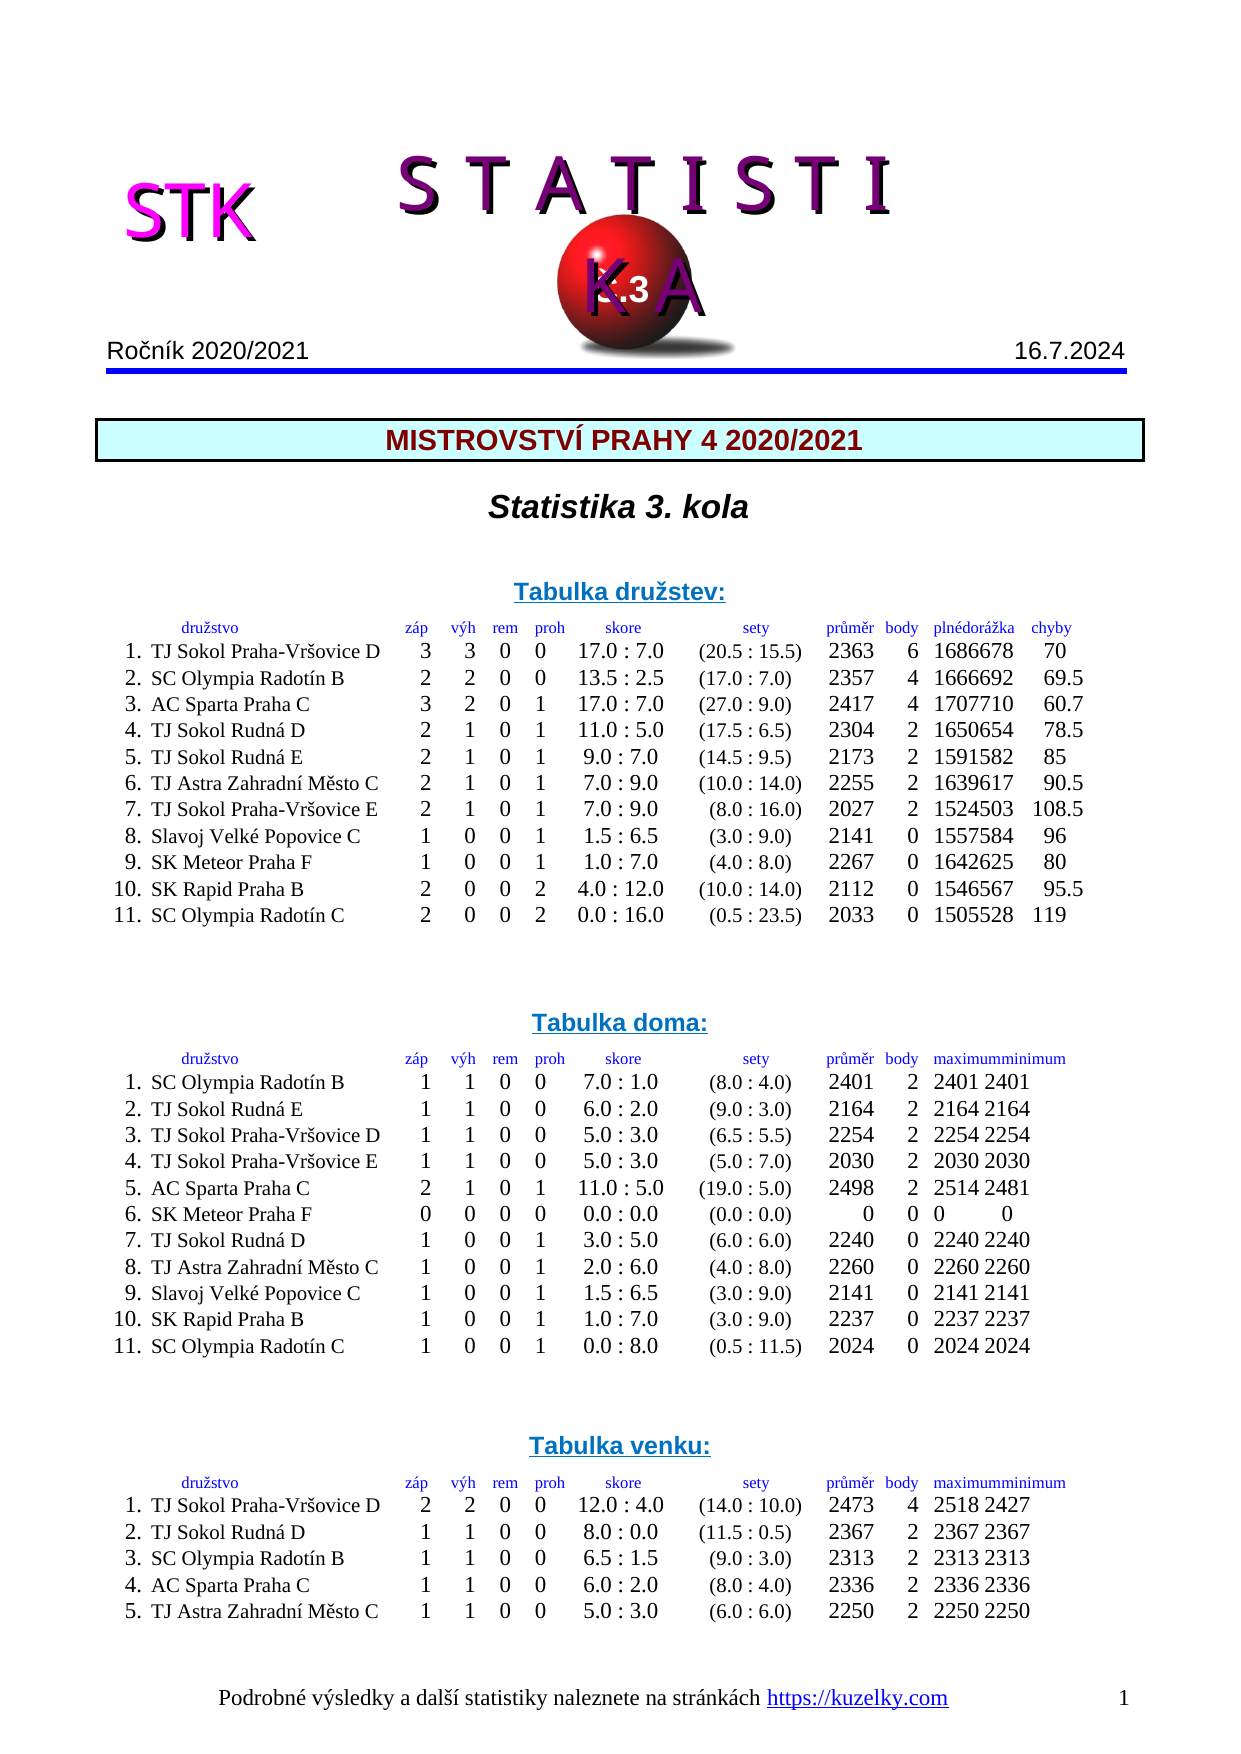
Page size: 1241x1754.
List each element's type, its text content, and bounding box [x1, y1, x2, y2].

text 5. TJ Astra Zahradní Město C 1 1 0 0 5.0 : 3.0 (6.0 : 6.0) 2250 2 2250 2250 [106, 1597, 1134, 1623]
text Statistika 3. kola [106, 487, 1134, 526]
text 9. Slavoj Velké Popovice C 1 0 0 1 1.5 : 6.5 (3.0 : 9.0) 2141 0 2141 2141 [106, 1279, 1134, 1306]
text 3. SC Olympia Radotín B 1 1 0 0 6.5 : 1.5 (9.0 : 3.0) 2313 2 2313 2313 [106, 1544, 1134, 1571]
text družstvo záp výh rem proh skore sety průměr body maximum minimum [106, 1472, 1134, 1492]
text 11. SC Olympia Radotín C 1 0 0 1 0.0 : 8.0 (0.5 : 11.5) 2024 0 2024 2024 [106, 1332, 1134, 1358]
text 1. TJ Sokol Praha-Vršovice D 2 2 0 0 12.0 : 4.0 (14.0 : 10.0) 2473 4 2518 2427 [106, 1492, 1134, 1518]
text 3. AC Sparta Praha C 3 2 0 1 17.0 : 7.0 (27.0 : 9.0) 2417 4 1707 710 60.7 [106, 690, 1134, 716]
text Tabulka venku: [94, 1431, 1145, 1460]
subtitle Mistrovství Prahy 4 2020/2021 [98, 421, 1142, 459]
text 11. SC Olympia Radotín C 2 0 0 2 0.0 : 16.0 (0.5 : 23.5) 2033 0 1505 528 119 [106, 901, 1134, 927]
text Tabulka družstev: [94, 577, 1145, 606]
text 1. TJ Sokol Praha-Vršovice D 3 3 0 0 17.0 : 7.0 (20.5 : 15.5) 2363 6 1686 678 70 [106, 637, 1134, 664]
text družstvo záp výh rem proh skore sety průměr body plné dorážka chyby [106, 618, 1134, 637]
text 7. TJ Sokol Rudná D 1 0 0 1 3.0 : 5.0 (6.0 : 6.0) 2240 0 2240 2240 [106, 1226, 1134, 1253]
text Tabulka doma: [94, 1008, 1145, 1037]
text 9. SK Meteor Praha F 1 0 0 1 1.0 : 7.0 (4.0 : 8.0) 2267 0 1642 625 80 [106, 848, 1134, 874]
text 3. TJ Sokol Praha-Vršovice D 1 1 0 0 5.0 : 3.0 (6.5 : 5.5) 2254 2 2254 2254 [106, 1121, 1134, 1147]
text 5. TJ Sokol Rudná E 2 1 0 1 9.0 : 7.0 (14.5 : 9.5) 2173 2 1591 582 85 [106, 743, 1134, 769]
text 2. SC Olympia Radotín B 2 2 0 0 13.5 : 2.5 (17.0 : 7.0) 2357 4 1666 692 69.5 [106, 664, 1134, 690]
text Č.3 [106, 267, 587, 310]
text 6. SK Meteor Praha F 0 0 0 0 0.0 : 0.0 (0.0 : 0.0) 0 0 0 0 [106, 1200, 1134, 1226]
text 4. TJ Sokol Rudná D 2 1 0 1 11.0 : 5.0 (17.5 : 6.5) 2304 2 1650 654 78.5 [106, 716, 1134, 743]
text 4. TJ Sokol Praha-Vršovice E 1 1 0 0 5.0 : 3.0 (5.0 : 7.0) 2030 2 2030 2030 [106, 1147, 1134, 1174]
text 10. SK Rapid Praha B 1 0 0 1 1.0 : 7.0 (3.0 : 9.0) 2237 0 2237 2237 [106, 1306, 1134, 1332]
text Č.3 [687, 267, 1134, 310]
text 8. Slavoj Velké Popovice C 1 0 0 1 1.5 : 6.5 (3.0 : 9.0) 2141 0 1557 584 96 [106, 822, 1134, 848]
text 4. AC Sparta Praha C 1 1 0 0 6.0 : 2.0 (8.0 : 4.0) 2336 2 2336 2336 [106, 1571, 1134, 1597]
text 7. TJ Sokol Praha-Vršovice E 2 1 0 1 7.0 : 9.0 (8.0 : 16.0) 2027 2 1524 503 108.5 [106, 796, 1134, 822]
text 5. AC Sparta Praha C 2 1 0 1 11.0 : 5.0 (19.0 : 5.0) 2498 2 2514 2481 [106, 1174, 1134, 1200]
text 2. TJ Sokol Rudná E 1 1 0 0 6.0 : 2.0 (9.0 : 3.0) 2164 2 2164 2164 [106, 1095, 1134, 1121]
text družstvo záp výh rem proh skore sety průměr body maximum minimum [106, 1049, 1134, 1068]
text 1. SC Olympia Radotín B 1 1 0 0 7.0 : 1.0 (8.0 : 4.0) 2401 2 2401 2401 [106, 1068, 1134, 1095]
text 6. TJ Astra Zahradní Město C 2 1 0 1 7.0 : 9.0 (10.0 : 14.0) 2255 2 1639 617 90.5 [106, 769, 1134, 796]
text Ročník 2020/2021 16.7.2024 [106, 336, 1134, 365]
text 2. TJ Sokol Rudná D 1 1 0 0 8.0 : 0.0 (11.5 : 0.5) 2367 2 2367 2367 [106, 1518, 1134, 1544]
text 10. SK Rapid Praha B 2 0 0 2 4.0 : 12.0 (10.0 : 14.0) 2112 0 1546 567 95.5 [106, 874, 1134, 901]
text Č.3 [609, 267, 671, 310]
text 8. TJ Astra Zahradní Město C 1 0 0 1 2.0 : 6.0 (4.0 : 8.0) 2260 0 2260 2260 [106, 1253, 1134, 1279]
